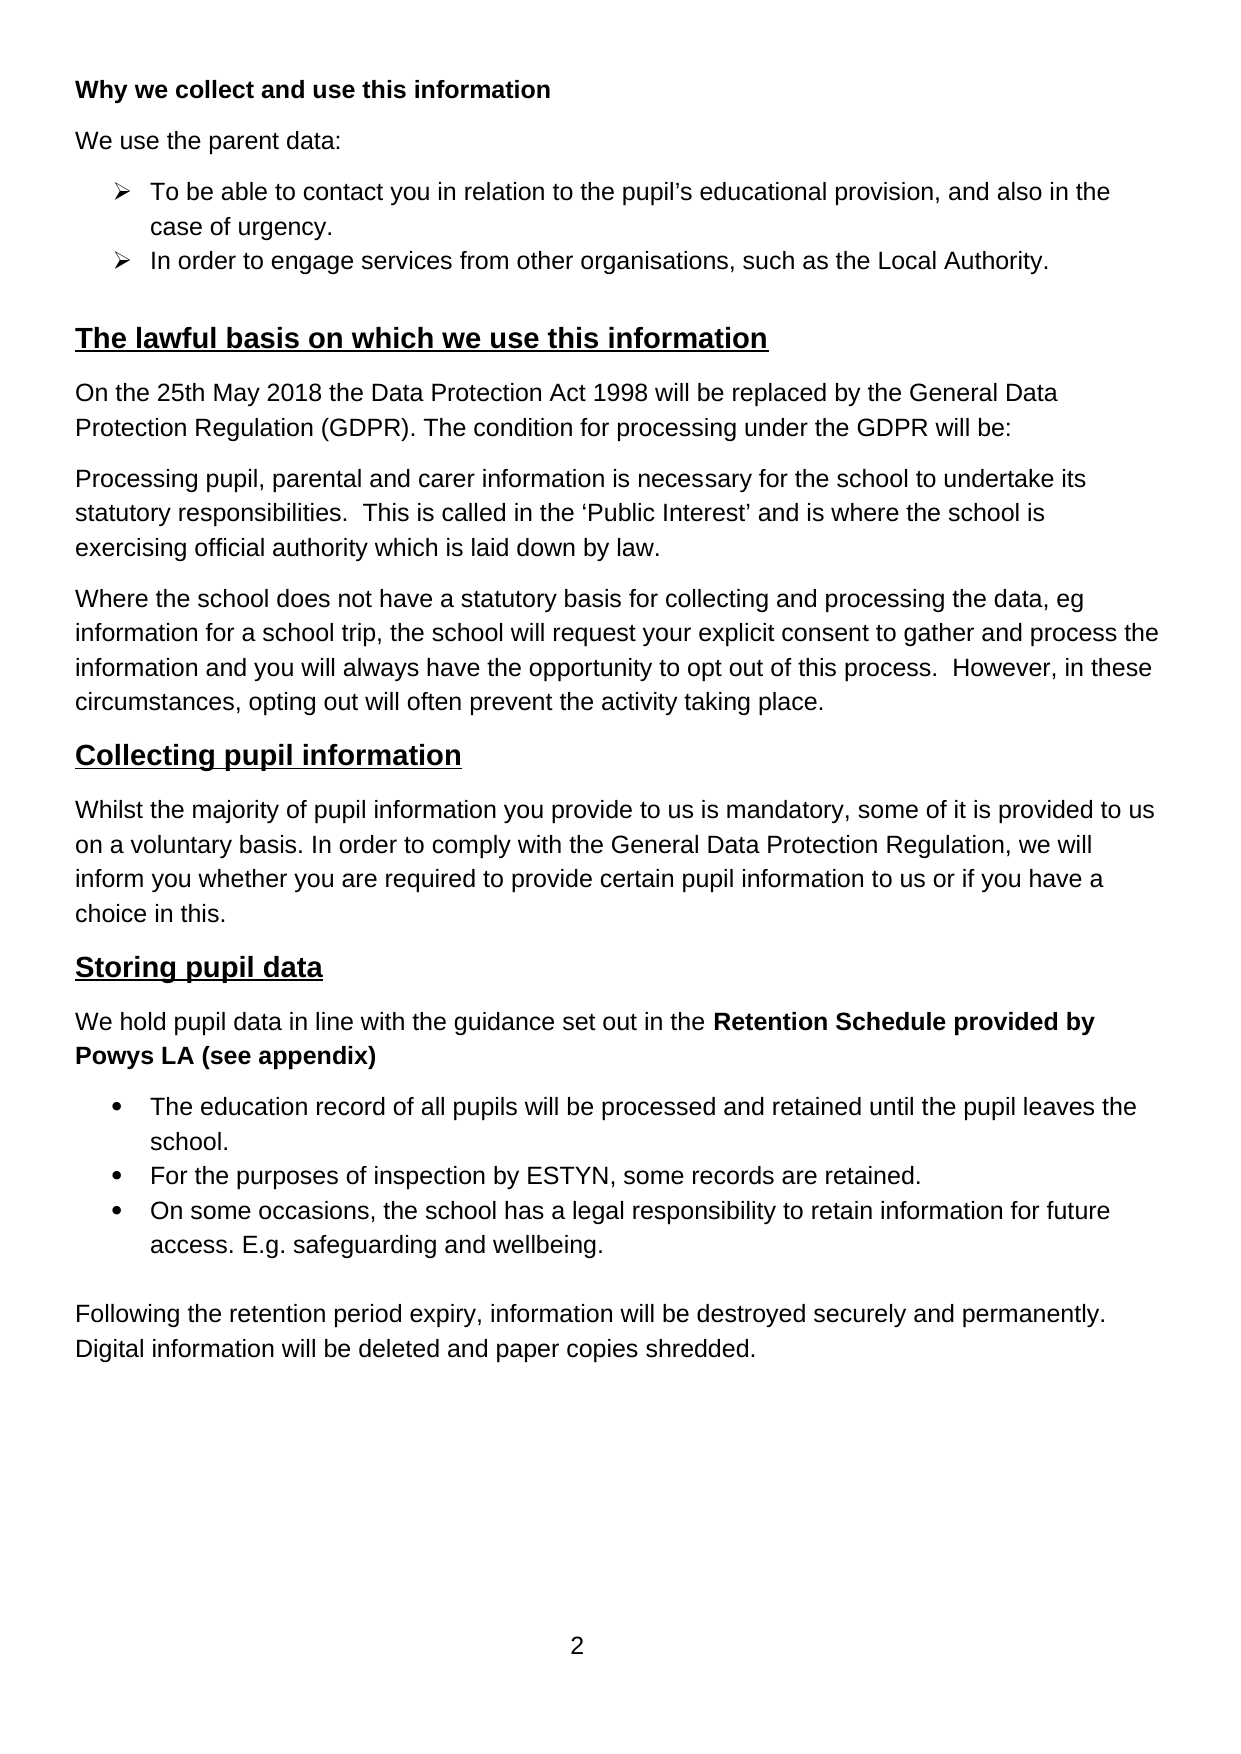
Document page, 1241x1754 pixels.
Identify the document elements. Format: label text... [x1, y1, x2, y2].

text We hold pupil data in line with the guidance set out in the Retention Schedule provided by Powys LA (see appendix) [75, 1007, 1165, 1070]
list The education record of all pupils will be processed and retained until the pupil leaves the school. [112, 1092, 1165, 1156]
text Where the school does not have a statutory basis for collecting and processing the data, eg information for a school trip, the school will request your explicit consent to gather and process the information and you will always have the opportunity to opt out of this process. However, in these circumstances, opting out will often prevent the activity taking place. [75, 584, 1165, 716]
text Processing pupil, parental and carer information is necessary for the school to undertake its statutory responsibilities. This is called in the ‘Public Interest’ and is where the school is exercising official authority which is laid down by law. [75, 464, 1165, 561]
text The lawful basis on which we use this information [75, 321, 1165, 355]
text Storing pupil data [75, 950, 1165, 983]
list For the purposes of inspection by ESTYN, some records are retained. [112, 1161, 1165, 1190]
text We use the parent data: [75, 126, 1165, 155]
text On the 25th May 2018 the Data Protection Act 1998 will be replaced by the General Data Protection Regulation (GDPR). The condition for processing under the GDPR will be: [75, 378, 1165, 441]
list On some occasions, the school has a legal responsibility to retain information for future access. E.g. safeguarding and wellbeing. [112, 1196, 1165, 1259]
list In order to engage services from other organisations, such as the Local Authority. [112, 246, 1165, 275]
list To be able to contact you in relation to the pupil’s educational provision, and also in the case of urgency. [112, 177, 1165, 241]
text Why we collect and use this information [75, 75, 1165, 104]
text Whilst the majority of pupil information you provide to us is mandatory, some of it is provided to us on a voluntary basis. In order to comply with the General Data Protection Regulation, we will inform you whether you are required to provide certain pupil information to us or if you have a choice in this. [75, 795, 1165, 927]
text Following the retention period expiry, information will be destroyed securely and permanently. Digital information will be deleted and paper copies shredded. [75, 1299, 1165, 1363]
text Collecting pupil information [75, 738, 1165, 772]
